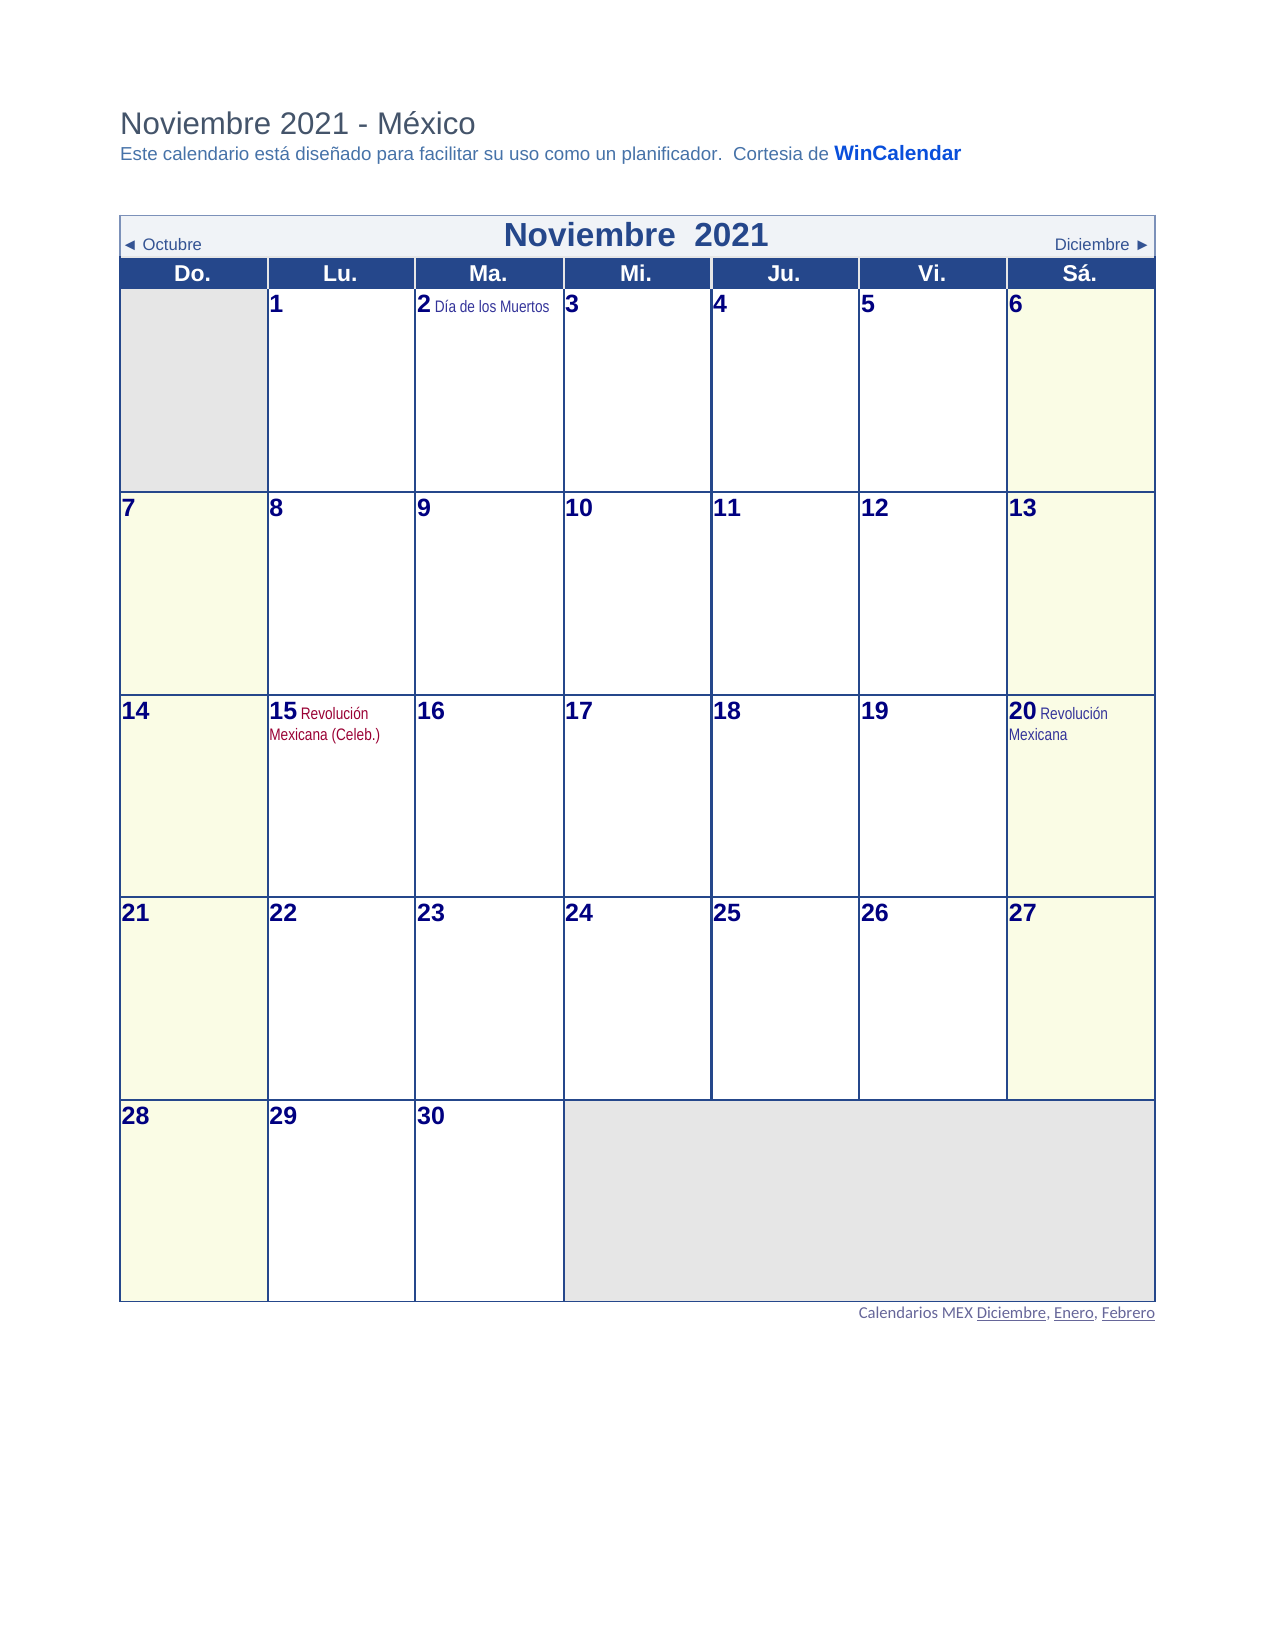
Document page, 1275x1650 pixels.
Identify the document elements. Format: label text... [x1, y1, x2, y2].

table_header Noviembre 2021 [268, 216, 1007, 256]
table_cell 2 Día de los Muertos [416, 289, 563, 491]
table_cell 17 [565, 696, 710, 896]
table_cell 18 [713, 696, 858, 896]
table_cell 16 [416, 696, 563, 896]
table_cell Do. [121, 258, 267, 289]
table_cell 24 [565, 898, 710, 1099]
table_cell 20 Revolución Mexicana [1008, 696, 1154, 896]
table_cell 23 [416, 898, 563, 1099]
table_cell 14 [121, 696, 267, 896]
table_cell 3 [565, 289, 710, 491]
table_cell 11 [713, 493, 858, 694]
text Noviembre 2021 - México Este calendario está diseñado para facilitar su uso como un planificador. Cortesia de WinCalendar [120, 105, 1155, 193]
table_cell 19 [860, 696, 1006, 896]
text Calendarios MEX Diciembre, Enero, Febrero [120, 1302, 1155, 1322]
table_cell Lu. [269, 258, 414, 289]
table_cell 22 [269, 898, 414, 1099]
table_cell 21 [121, 898, 267, 1099]
table_cell Ju. [713, 258, 858, 289]
table_cell Ma. [416, 258, 563, 289]
table_cell 30 [416, 1101, 563, 1301]
table_cell Vi. [860, 258, 1006, 289]
table_cell 25 [713, 898, 858, 1099]
table_cell 9 [416, 493, 563, 694]
table_cell 5 [860, 289, 1006, 491]
table_cell Mi. [565, 258, 710, 289]
table_cell 13 [1008, 493, 1154, 694]
table_cell 27 [1008, 898, 1154, 1099]
table_cell 29 [269, 1101, 414, 1301]
table_cell 1 [269, 289, 414, 491]
table_cell 8 [269, 493, 414, 694]
table_cell 6 [1008, 289, 1154, 491]
table_cell 28 [121, 1101, 267, 1301]
table_cell 26 [860, 898, 1006, 1099]
table_cell 10 [565, 493, 710, 694]
table_cell 4 [713, 289, 858, 491]
table_header Diciembre ► [1007, 216, 1154, 256]
table_cell [121, 289, 267, 491]
table_header ◄ Octubre [121, 216, 268, 256]
table_cell 7 [121, 493, 267, 694]
table_cell Sá. [1008, 258, 1154, 289]
table_cell [565, 1101, 1154, 1301]
table_cell 15 Revolución Mexicana (Celeb.) [269, 696, 414, 896]
table_cell 12 [860, 493, 1006, 694]
